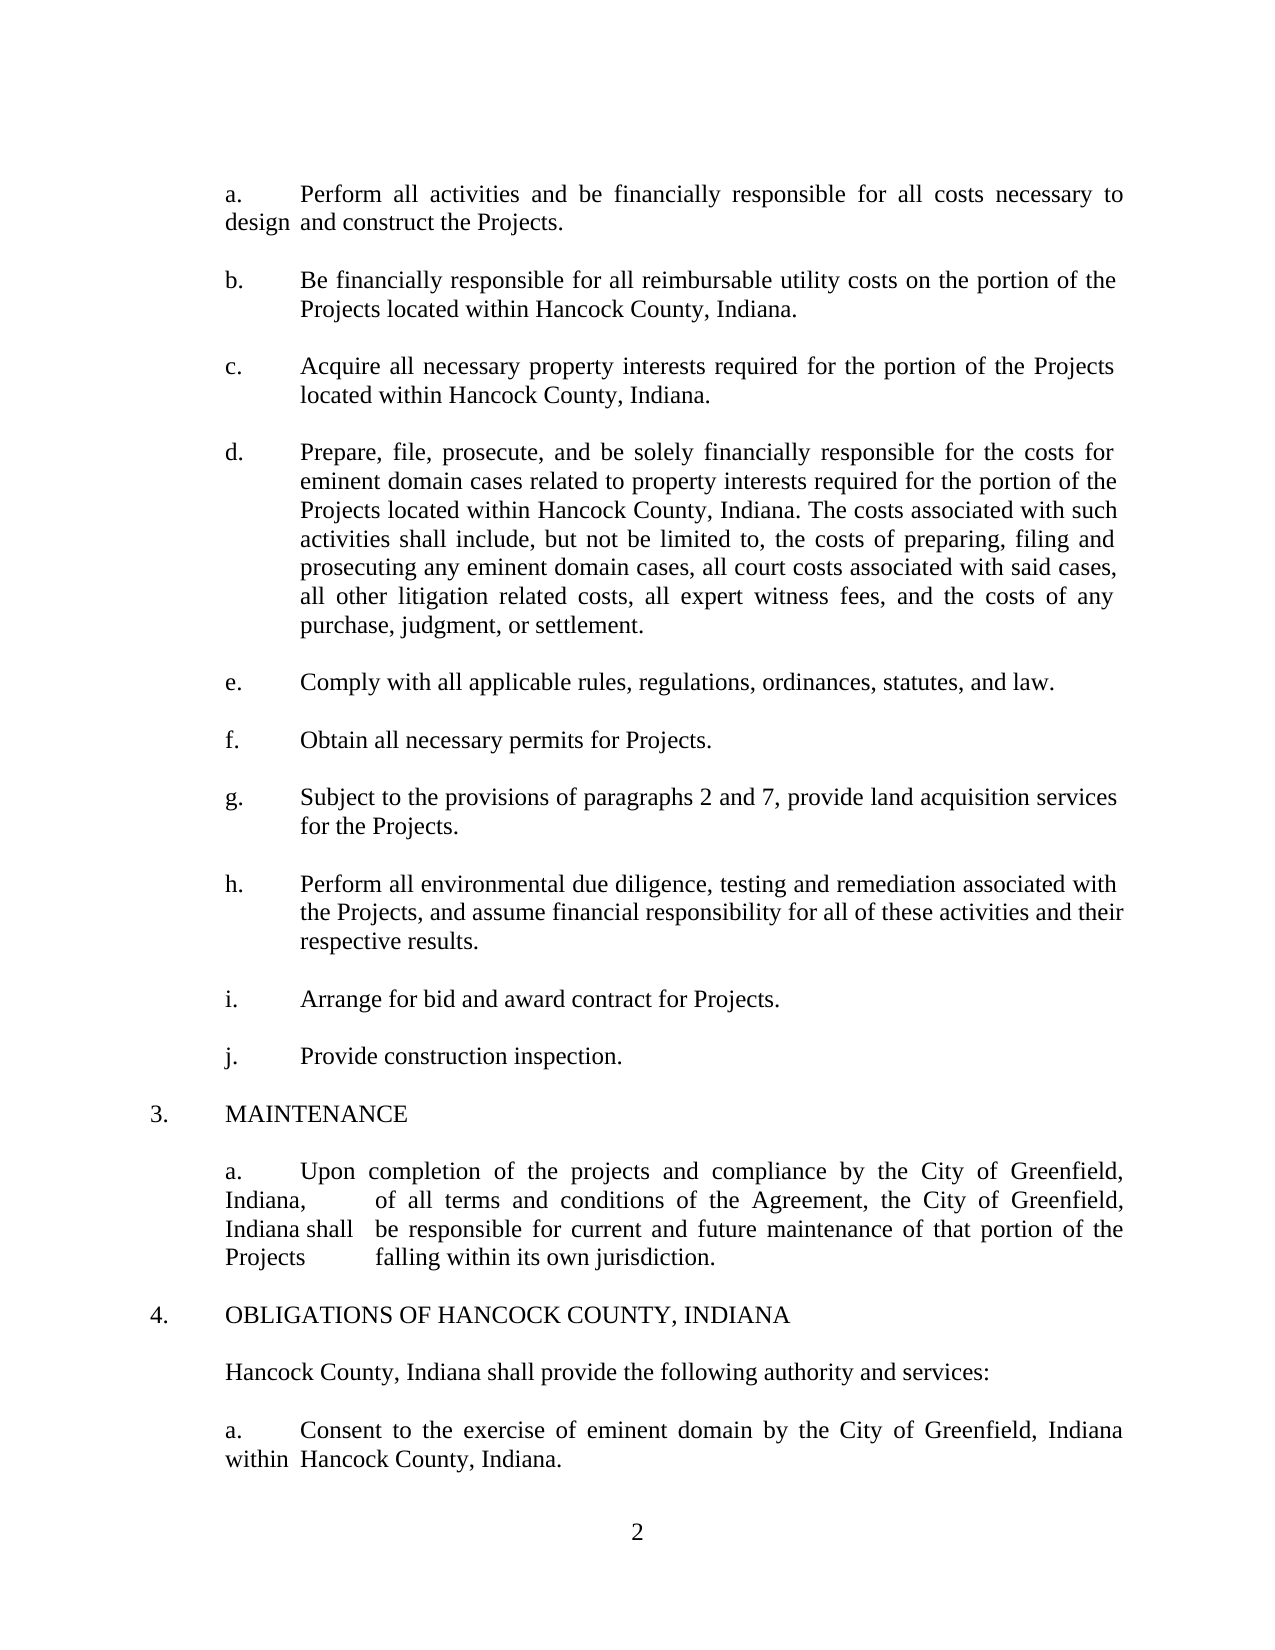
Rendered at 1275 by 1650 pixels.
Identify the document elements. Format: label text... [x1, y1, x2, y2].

text a. Perform all activities and be financially responsible for all costs necessary to design and construct the Projects. [150, 179, 1125, 236]
text e. Comply with all applicable rules, regulations, ordinances, statutes, and law. [150, 667, 1125, 696]
text a. Upon completion of the projects and compliance by the City of Greenfield, Indiana, of all terms and conditions of the Agreement, the City of Greenfield, Indiana shall be responsible for current and future maintenance of that portion of the Projects falling within its own jurisdiction. [150, 1156, 1125, 1271]
text h. Perform all environmental due diligence, testing and remediation associated with the Projects, and assume financial responsibility for all of these activities and their respective results. [150, 869, 1125, 955]
text 3. MAINTENANCE [150, 1099, 1125, 1127]
text i. Arrange for bid and award contract for Projects. [150, 984, 1125, 1012]
text f. Obtain all necessary permits for Projects. [150, 725, 1125, 754]
text c. Acquire all necessary property interests required for the portion of the Projects located within Hancock County, Indiana. [150, 351, 1125, 409]
text d. Prepare, file, prosecute, and be solely financially responsible for the costs for eminent domain cases related to property interests required for the portion of the Projects located within Hancock County, Indiana. The costs associated with such activities shall include, but not be limited to, the costs of preparing, filing and prosecuting any eminent domain cases, all court costs associated with said cases, all other litigation related costs, all expert witness fees, and the costs of any purchase, judgment, or settlement. [150, 437, 1125, 639]
text g. Subject to the provisions of paragraphs 2 and 7, provide land acquisition services for the Projects. [150, 782, 1125, 840]
text b. Be financially responsible for all reimbursable utility costs on the portion of the Projects located within Hancock County, Indiana. [150, 265, 1125, 322]
text j. Provide construction inspection. [150, 1041, 1125, 1070]
text Hancock County, Indiana shall provide the following authority and services: [150, 1357, 1125, 1386]
text a. Consent to the exercise of eminent domain by the City of Greenfield, Indiana within Hancock County, Indiana. [150, 1415, 1125, 1472]
text 4. OBLIGATIONS OF HANCOCK COUNTY, INDIANA [150, 1300, 1125, 1329]
